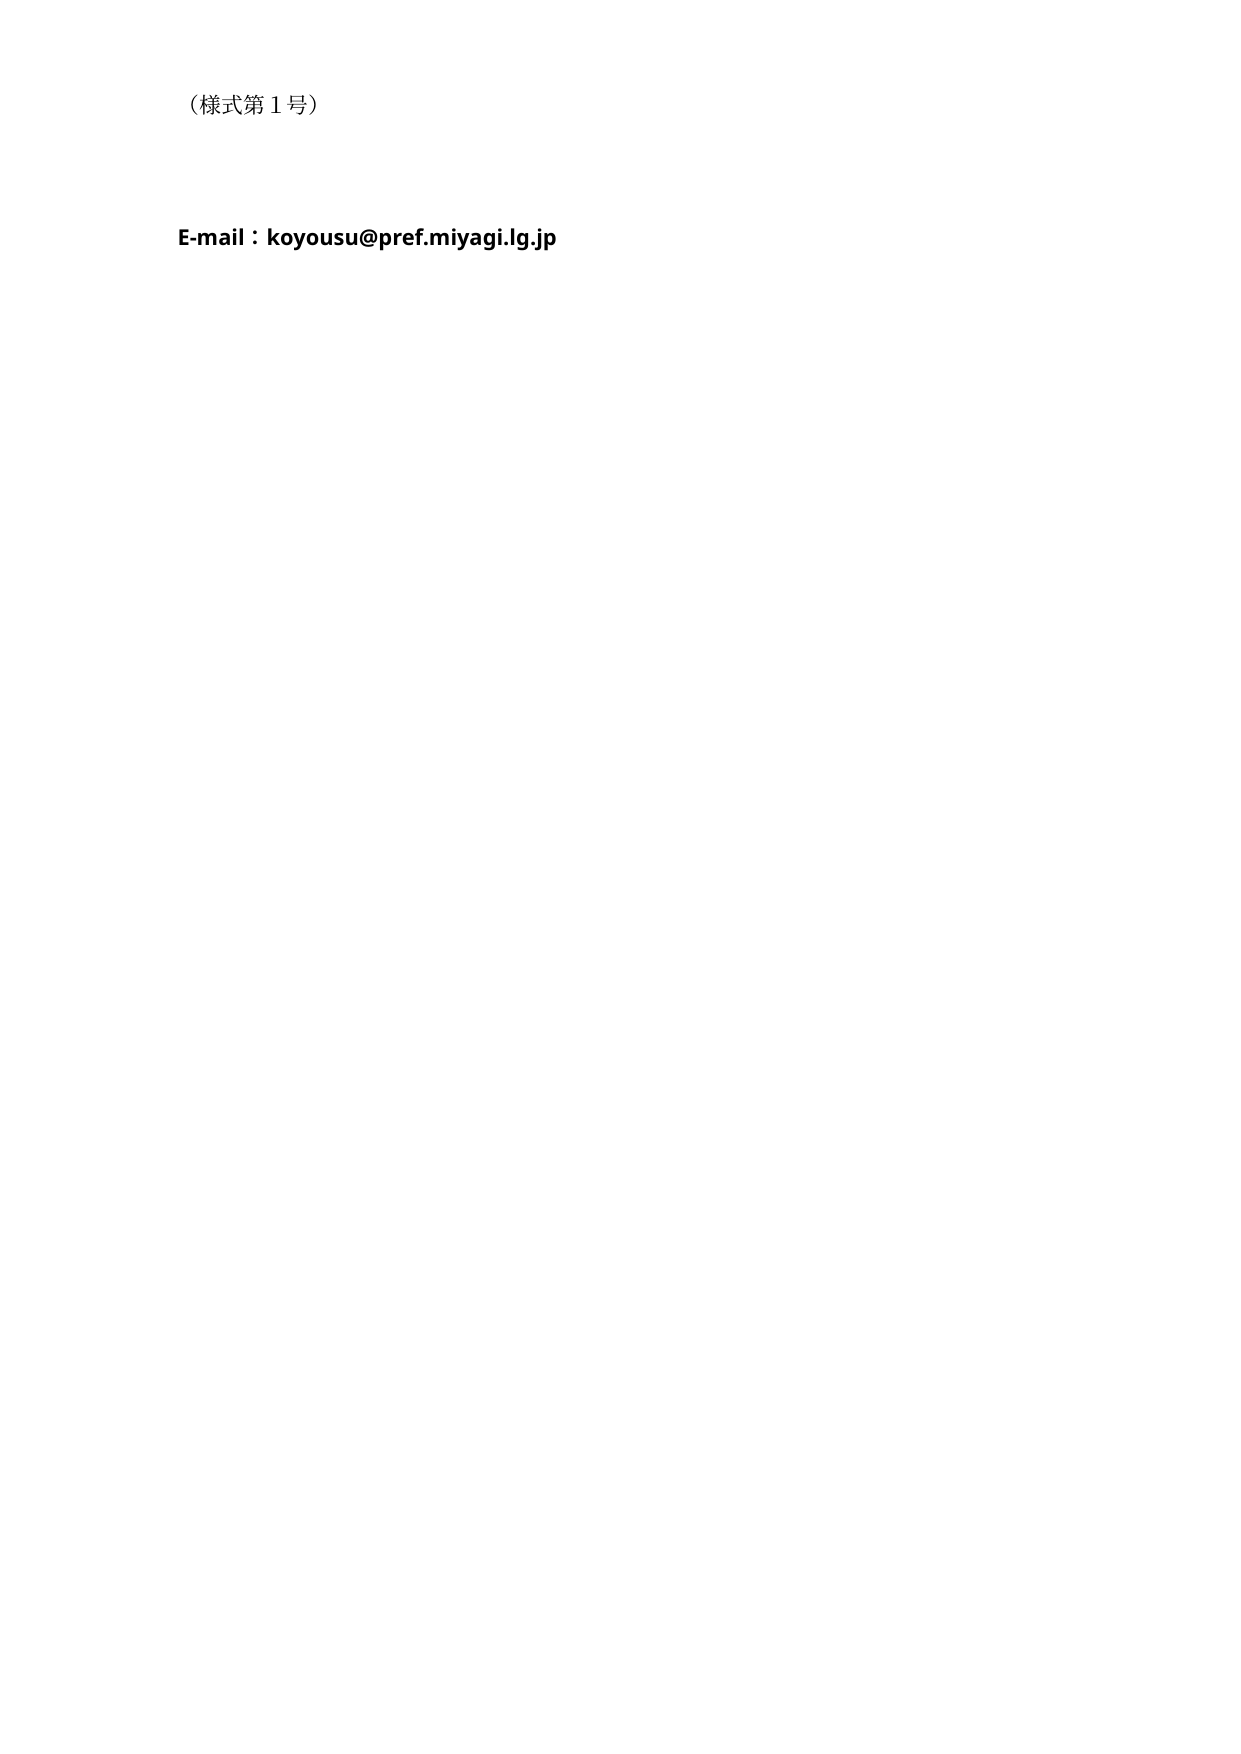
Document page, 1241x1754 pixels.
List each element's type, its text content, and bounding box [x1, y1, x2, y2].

text E-mail：koyousu@pref.miyagi.lg.jp [177, 217, 1063, 254]
